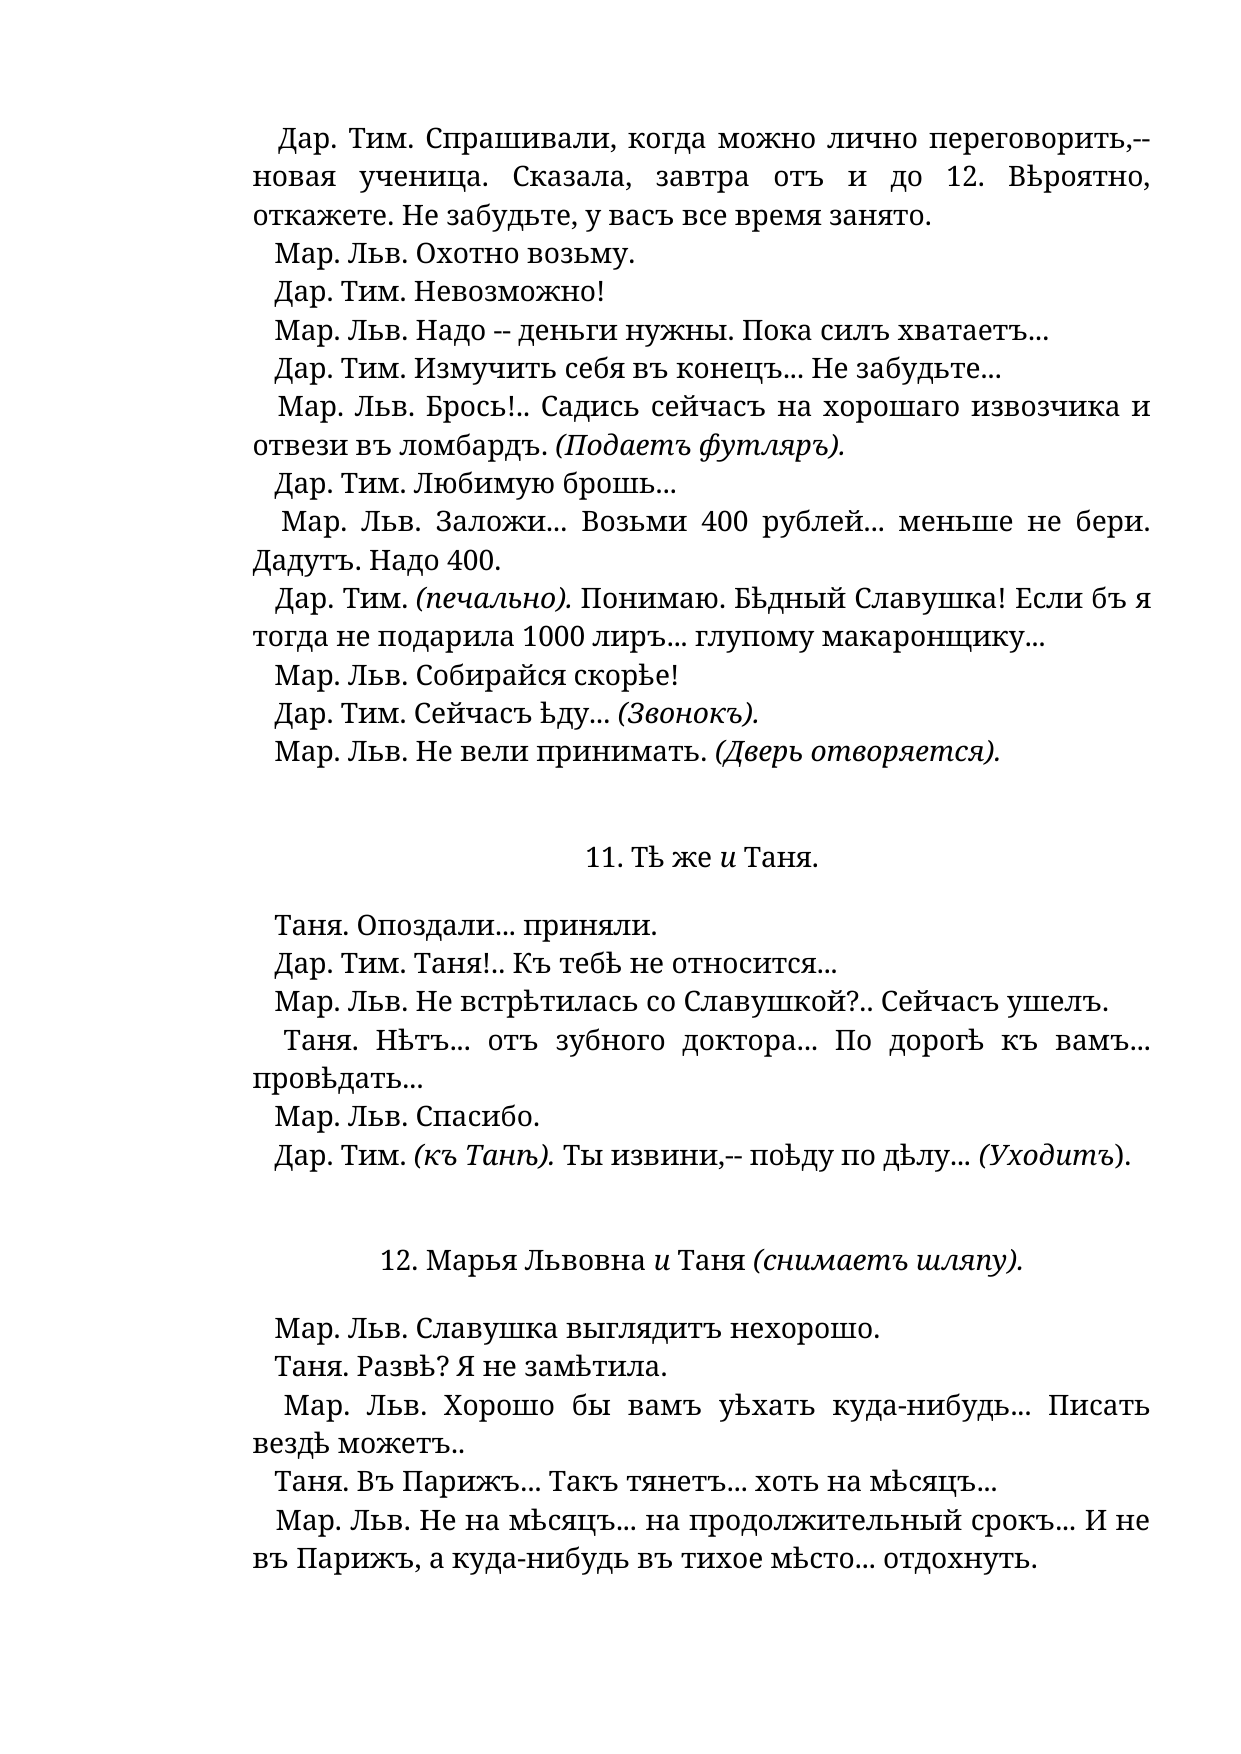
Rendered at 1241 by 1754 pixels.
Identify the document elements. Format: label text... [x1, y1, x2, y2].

text Таня. Развѣ? Я не замѣтила. [252, 1346, 1152, 1385]
text Таня. Въ Парижъ... Такъ тянетъ... хоть на мѣсяцъ... [252, 1461, 1152, 1500]
text Мар. Льв. Спасибо. [252, 1096, 1152, 1135]
text Мар. Льв. Брось!.. Садись сейчасъ на хорошаго извозчика и отвези въ ломбардъ. (Подаетъ футляръ). [252, 386, 1152, 463]
text Дар. Тим. (печально). Понимаю. Бѣдный Славушка! Если бъ я тогда не подарила 1000 лиръ... глупому макаронщику... [252, 578, 1152, 655]
text 11. Тѣ же и Таня. [252, 837, 1152, 876]
text Мар. Льв. Славушка выглядитъ нехорошо. [252, 1308, 1152, 1346]
text Таня. Нѣтъ... отъ зубного доктора... По дорогѣ къ вамъ... провѣдать... [252, 1020, 1152, 1096]
text Мар. Льв. Охотно возьму. [252, 233, 1152, 271]
text Дар. Тим. (къ Танѣ). Ты извини,-- поѣду по дѣлу... (Уходитъ). [252, 1135, 1152, 1173]
text Дар. Тим. Измучить себя въ конецъ... Не забудьте... [252, 348, 1152, 386]
text Дар. Тим. Любимую брошь... [252, 463, 1152, 501]
text Таня. Опоздали... приняли. [252, 905, 1152, 943]
text Мар. Льв. Собирайся скорѣе! [252, 655, 1152, 693]
text Дар. Тим. Невозможно! [252, 271, 1152, 310]
text Дар. Тим. Сейчасъ ѣду... (Звонокъ). [252, 693, 1152, 731]
text Дар. Тим. Таня!.. Къ тебѣ не относится... [252, 943, 1152, 981]
text Дар. Тим. Спрашивали, когда можно лично переговорить,-- новая ученица. Сказала, завтра отъ и до 12. Вѣроятно, откажете. Не забудьте, у васъ все время занято. [252, 118, 1152, 233]
text Мар. Льв. Не встрѣтилась со Славушкой?.. Сейчасъ ушелъ. [252, 981, 1152, 1020]
text 12. Марья Львовна и Таня (снимаетъ шляпу). [252, 1241, 1152, 1279]
text Мар. Льв. Надо -- деньги нужны. Пока силъ хватаетъ... [252, 310, 1152, 348]
text Мар. Льв. Хорошо бы вамъ уѣхать куда-нибудь... Писать вездѣ можетъ.. [252, 1385, 1152, 1461]
text Мар. Льв. Не вели принимать. (Дверь отворяется). [252, 731, 1152, 770]
text Мар. Льв. Заложи... Возьми 400 рублей... меньше не бери. Дадутъ. Надо 400. [252, 501, 1152, 578]
text Мар. Льв. Не на мѣсяцъ... на продолжительный срокъ... И не въ Парижъ, а куда-нибудь въ тихое мѣсто... отдохнуть. [252, 1500, 1152, 1576]
